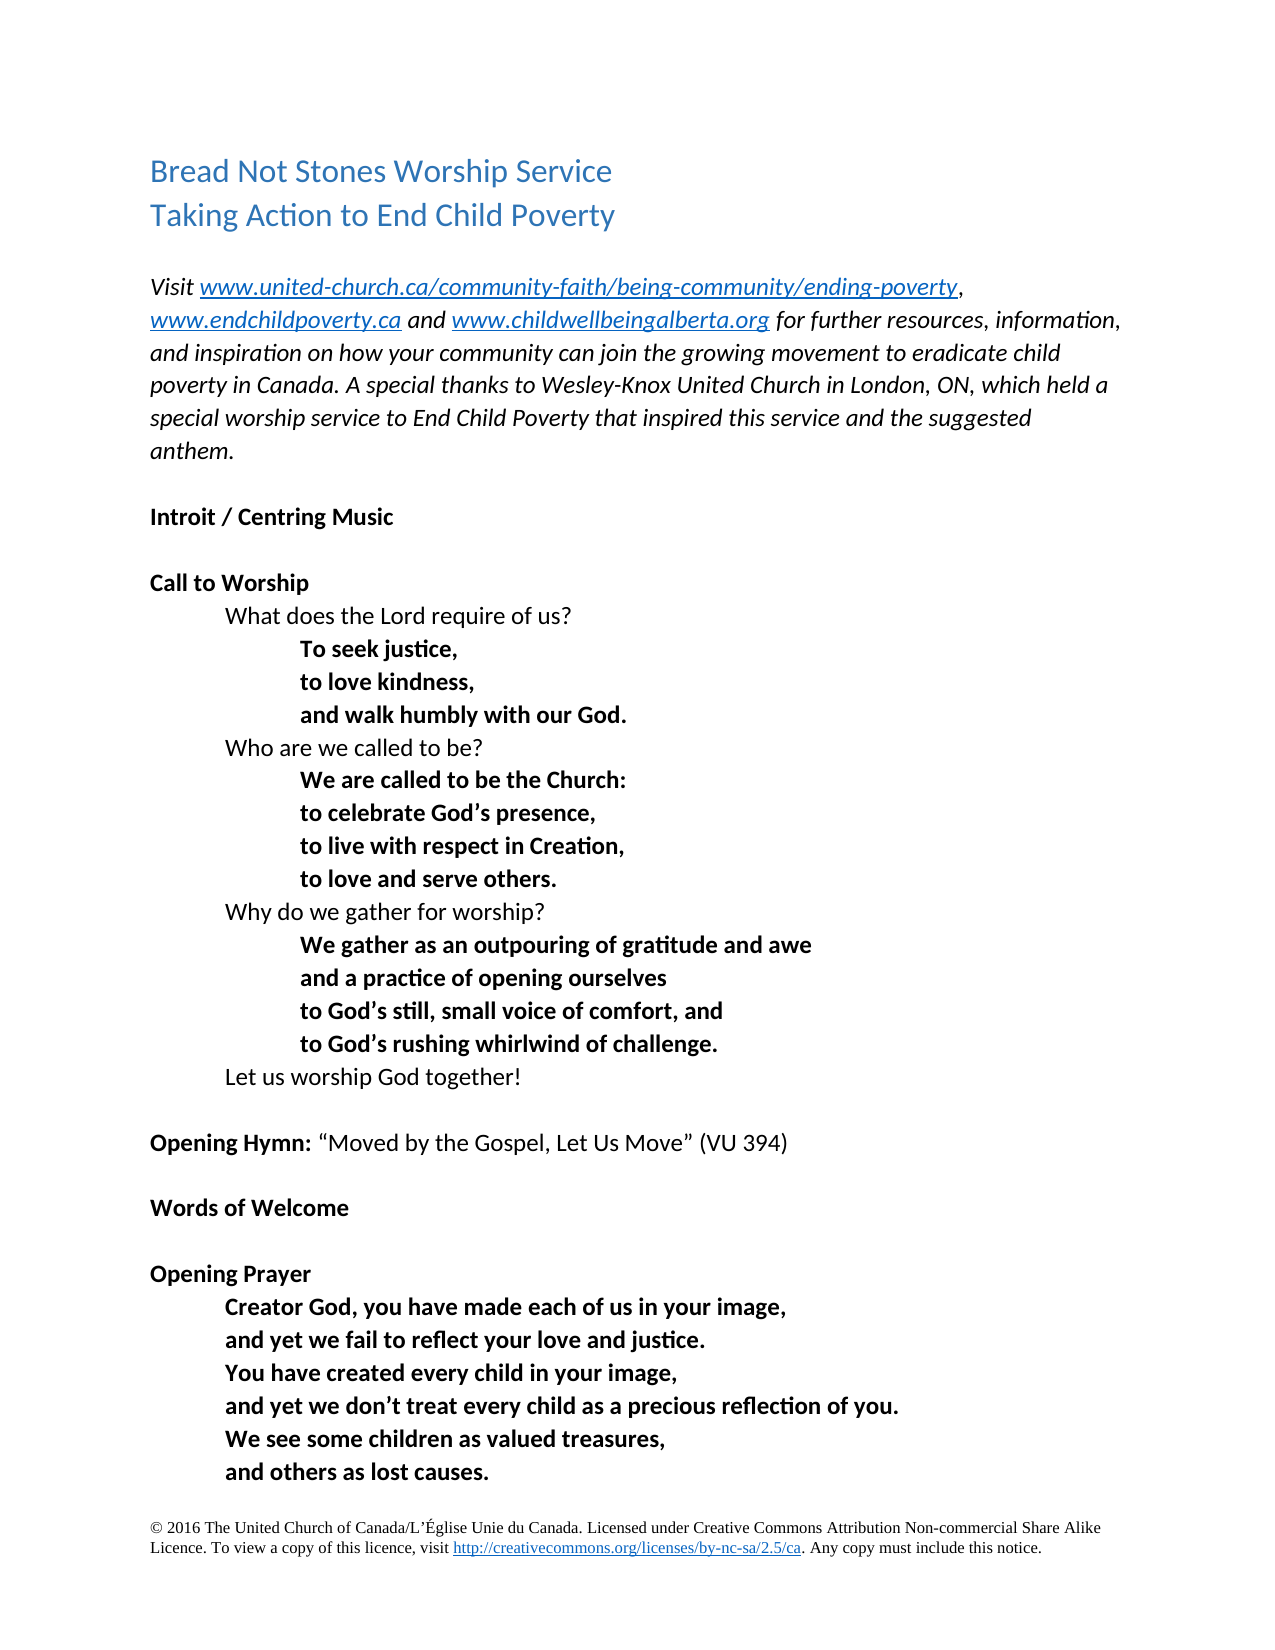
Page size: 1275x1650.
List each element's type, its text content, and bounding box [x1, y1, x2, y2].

text and yet we fail to reflect your love and justice. [225, 1324, 1125, 1355]
text We gather as an outpouring of gratitude and awe [225, 929, 1125, 960]
text Opening Hymn: “Moved by the Gospel, Let Us Move” (VU 394) [150, 1127, 1125, 1157]
text Who are we called to be? [225, 732, 1125, 762]
text Visit www.united-church.ca/community-faith/being-community/ending-poverty, www.endchildpoverty.ca and www.childwellbeingalberta.org for further resources, information, and inspiration on how your community can join the growing movement to eradicate child poverty in Canada. A special thanks to Wesley-Knox United Church in London, ON, which held a special worship service to End Child Poverty that inspired this service and the suggested anthem. [150, 271, 1125, 466]
text What does the Lord require of us? [225, 600, 1125, 631]
text and others as lost causes. [225, 1456, 1125, 1486]
text Creator God, you have made each of us in your image, [225, 1291, 1125, 1322]
text to God’s rushing whirlwind of challenge. [225, 1028, 1125, 1058]
text Words of Welcome [150, 1192, 1125, 1223]
text to live with respect in Creation, [225, 830, 1125, 861]
text We are called to be the Church: [225, 764, 1125, 795]
text We see some children as valued treasures, [225, 1423, 1125, 1453]
text to celebrate God’s presence, [225, 797, 1125, 828]
text and yet we don’t treat every child as a precious reflection of you. [225, 1390, 1125, 1421]
text Call to Worship [150, 567, 1125, 598]
subtitle Bread Not Stones Worship Service Taking Action to End Child Poverty [150, 150, 1125, 235]
text and walk humbly with our God. [300, 699, 1125, 729]
text to God’s still, small voice of comfort, and [225, 995, 1125, 1026]
text Why do we gather for worship? [225, 896, 1125, 927]
text Opening Prayer [150, 1258, 1125, 1289]
text To seek justice, [300, 633, 1125, 663]
text to love and serve others. [225, 863, 1125, 894]
text Let us worship God together! [225, 1061, 1125, 1091]
text and a practice of opening ourselves [225, 962, 1125, 993]
text You have created every child in your image, [225, 1357, 1125, 1388]
text Introit / Centring Music [150, 501, 1125, 532]
text to love kindness, [300, 666, 1125, 696]
